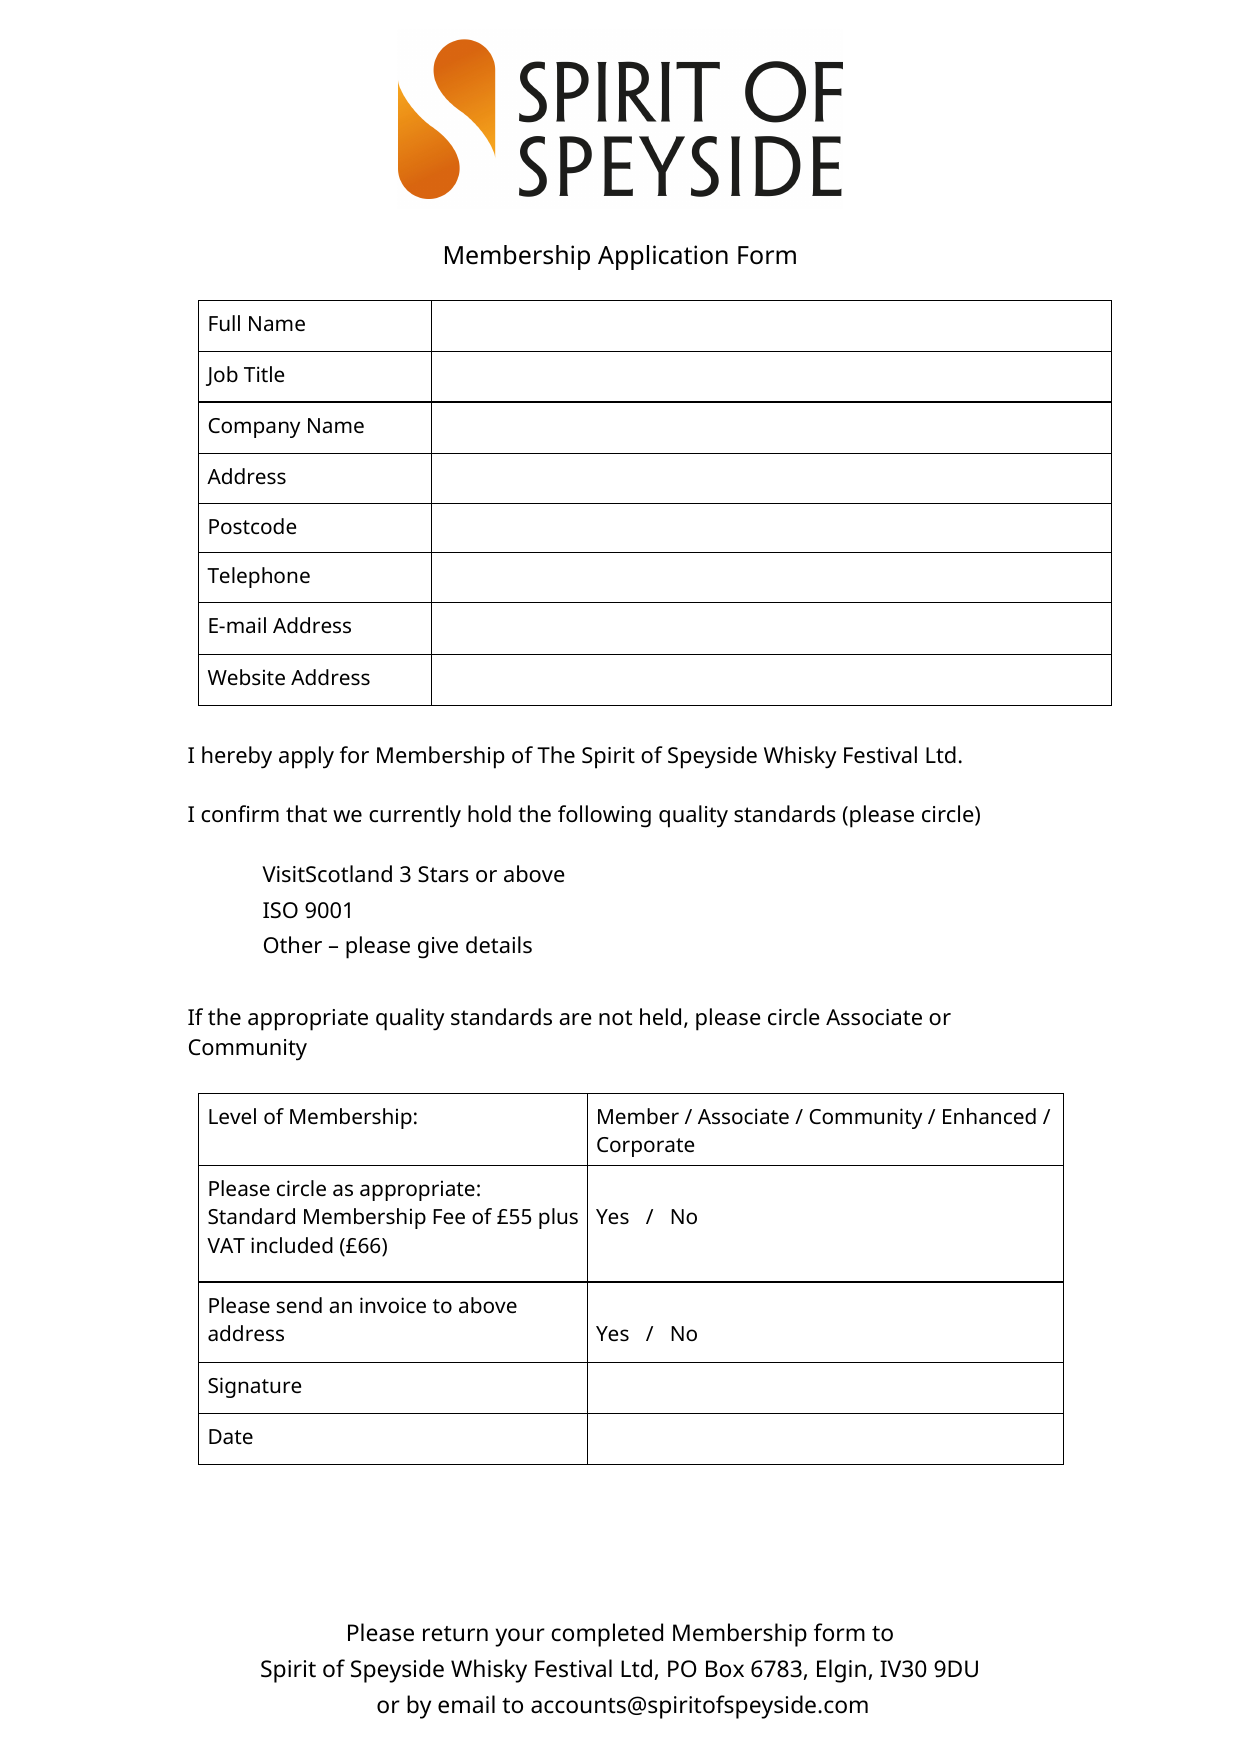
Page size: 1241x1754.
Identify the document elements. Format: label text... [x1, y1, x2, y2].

table_cell Website Address [199, 655, 431, 705]
table_cell [432, 553, 1111, 602]
table_cell Please circle as appropriate: Standard Membership Fee of £55 plus VAT included (£66) [199, 1166, 587, 1281]
table_header Full Name [199, 301, 431, 351]
table_cell [432, 655, 1111, 705]
table_cell Telephone [199, 553, 431, 602]
picture [397, 29, 843, 209]
table_header Member / Associate / Community / Enhanced / Corporate [588, 1094, 1063, 1165]
table_cell Company Name [199, 403, 431, 452]
table_cell [588, 1363, 1063, 1413]
table_cell Postcode [199, 504, 431, 552]
table_header Level of Membership: [199, 1094, 587, 1165]
text I confirm that we currently hold the following quality standards (please circle) [187, 799, 1053, 829]
table_cell E-mail Address [199, 603, 431, 653]
table_cell Yes / No [588, 1166, 1063, 1281]
table_cell Date [199, 1414, 587, 1464]
text ISO 9001 [187, 895, 1053, 924]
table_cell [432, 504, 1111, 552]
table_cell [432, 454, 1111, 503]
table_cell Signature [199, 1363, 587, 1413]
text If the appropriate quality standards are not held, please circle Associate or Community [187, 1002, 1053, 1062]
table_cell Address [199, 454, 431, 503]
table_cell Please send an invoice to above address [199, 1283, 587, 1362]
text I hereby apply for Membership of The Spirit of Speyside Whisky Festival Ltd. [187, 740, 1053, 770]
table_cell Job Title [199, 352, 431, 401]
table_cell [432, 352, 1111, 401]
table_cell Yes / No [588, 1283, 1063, 1362]
table_cell [588, 1414, 1063, 1464]
text Other – please give details [187, 931, 1053, 960]
text VisitScotland 3 Stars or above [187, 859, 1053, 889]
table_cell [432, 603, 1111, 653]
table_cell [432, 403, 1111, 452]
table_header [432, 301, 1111, 351]
text Membership Application Form [187, 237, 1053, 271]
